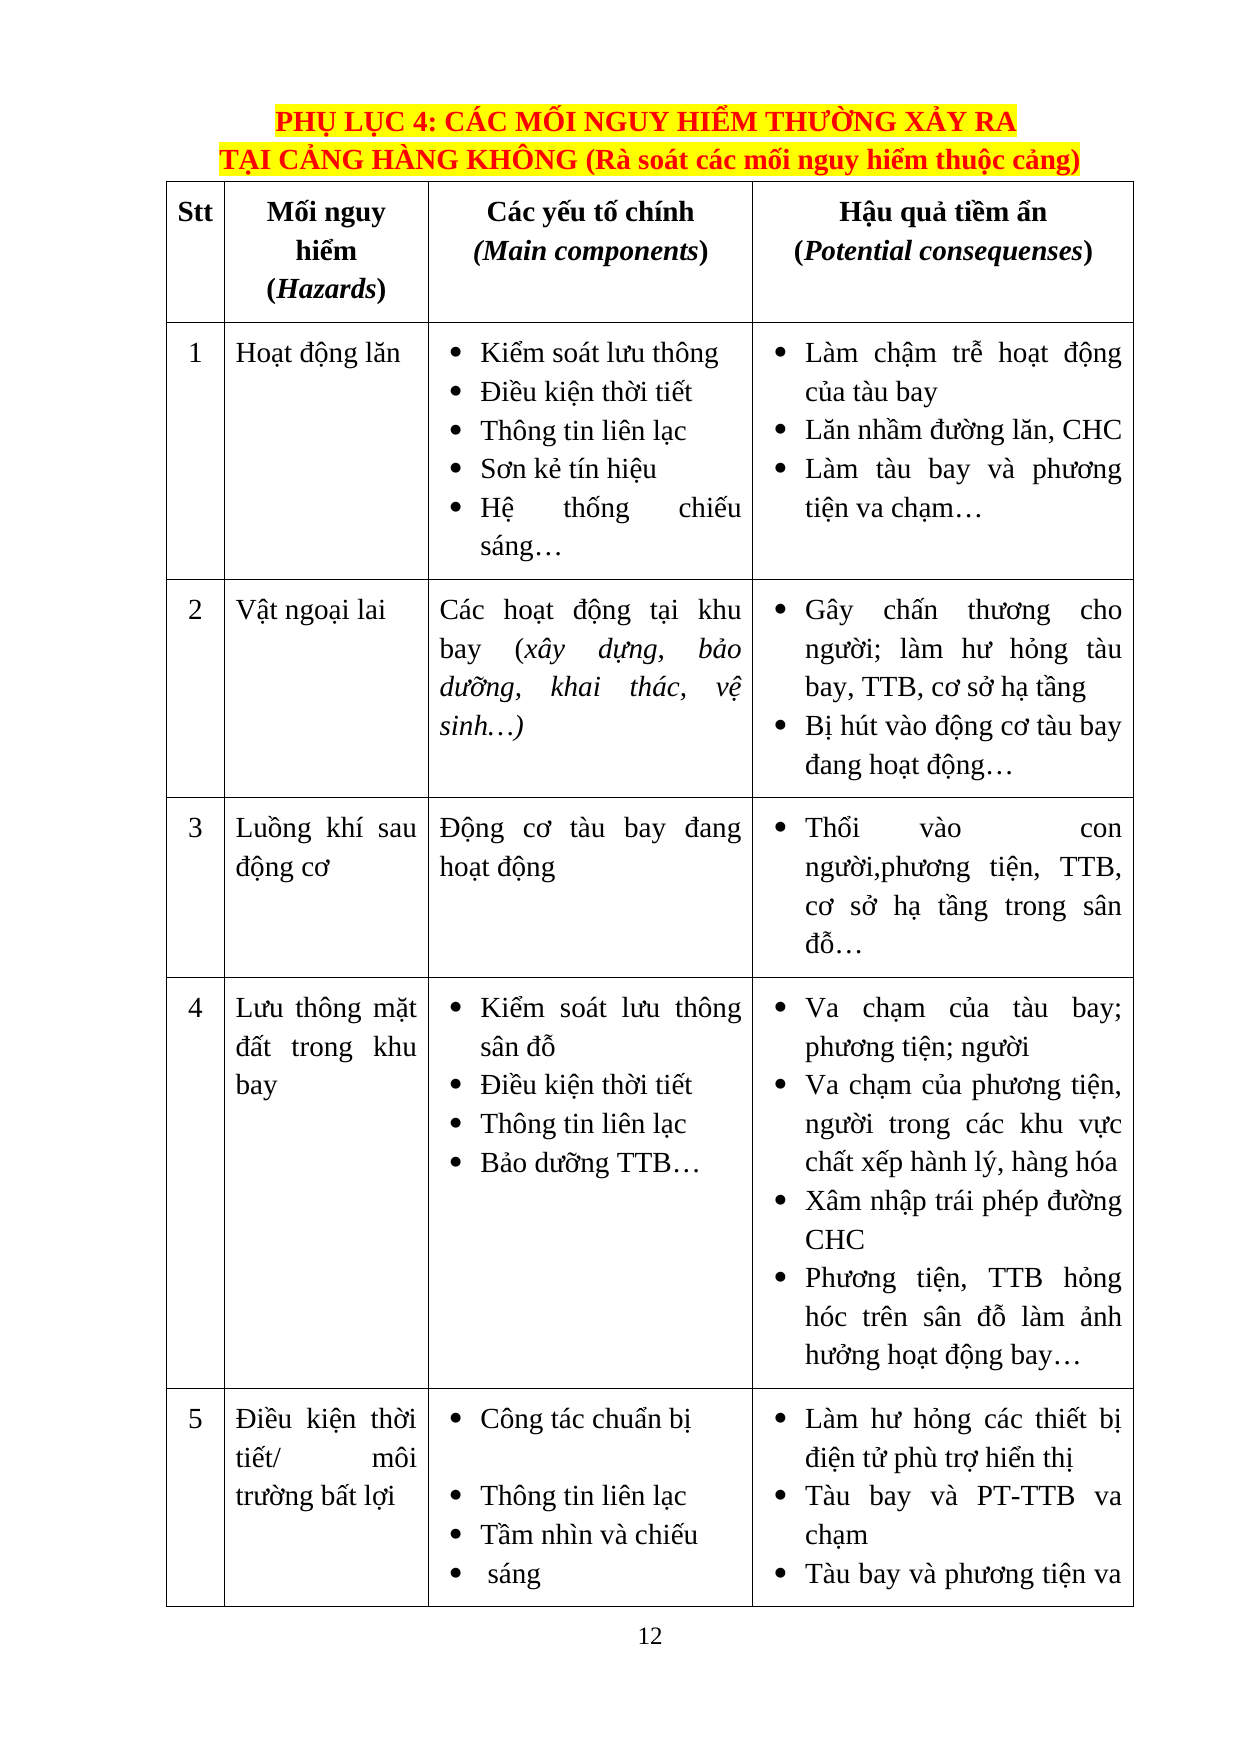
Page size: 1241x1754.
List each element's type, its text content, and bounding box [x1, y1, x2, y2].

table_cell Lưu thông mặt đất trong khu bay [225, 978, 428, 1388]
table_cell Làm chậm trễ hoạt động của tàu bay Lăn nhầm đường lăn, CHC Làm tàu bay và phương tiện va chạm… [753, 323, 1133, 579]
table_cell Kiểm soát lưu thông sân đỗ Điều kiện thời tiết Thông tin liên lạc Bảo dưỡng TTB… [429, 978, 752, 1388]
table_cell Vật ngoại lai [225, 580, 428, 797]
table_header Stt [167, 182, 224, 322]
table_cell 4 [167, 978, 224, 1388]
text PHỤ LỤC 4: CÁC MỐI NGUY HIỂM THƯỜNG XẢY RA TẠI CẢNG HÀNG KHÔNG (Rà soát các mối nguy hiểm thuộc cảng) [177, 104, 1122, 176]
table_cell Các hoạt động tại khu bay (xây dựng, bảo dưỡng, khai thác, vệ sinh…) [429, 580, 752, 797]
table_cell Va chạm của tàu bay; phương tiện; người Va chạm của phương tiện, người trong các khu vực chất xếp hành lý, hàng hóa Xâm nhập trái phép đường CHC Phương tiện, TTB hỏng hóc trên sân đỗ làm ảnh hưởng hoạt động bay… [753, 978, 1133, 1388]
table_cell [753, 1389, 1133, 1606]
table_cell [429, 1389, 752, 1606]
table_cell Luồng khí sau động cơ [225, 798, 428, 977]
table_cell Kiểm soát lưu thông Điều kiện thời tiết Thông tin liên lạc Sơn kẻ tín hiệu Hệ thống chiếu sáng… [429, 323, 752, 579]
table_header Hậu quả tiềm ẩn (Potential consequenses) [753, 182, 1133, 322]
table_header Các yếu tố chính (Main components) [429, 182, 752, 322]
table_cell 5 [167, 1389, 224, 1606]
table_cell 2 [167, 580, 224, 797]
table_cell Gây chấn thương cho người; làm hư hỏng tàu bay, TTB, cơ sở hạ tầng Bị hút vào động cơ tàu bay đang hoạt động… [753, 580, 1133, 797]
table_cell 1 [167, 323, 224, 579]
table_cell Điều kiện thời tiết/ môi trường bất lợi [225, 1389, 428, 1606]
table_cell Thổi vào con người,phương tiện, TTB, cơ sở hạ tầng trong sân đỗ… [753, 798, 1133, 977]
table_cell 3 [167, 798, 224, 977]
table_header Mối nguy hiểm (Hazards) [225, 182, 428, 322]
table_cell Hoạt động lăn [225, 323, 428, 579]
table_cell Động cơ tàu bay đang hoạt động [429, 798, 752, 977]
